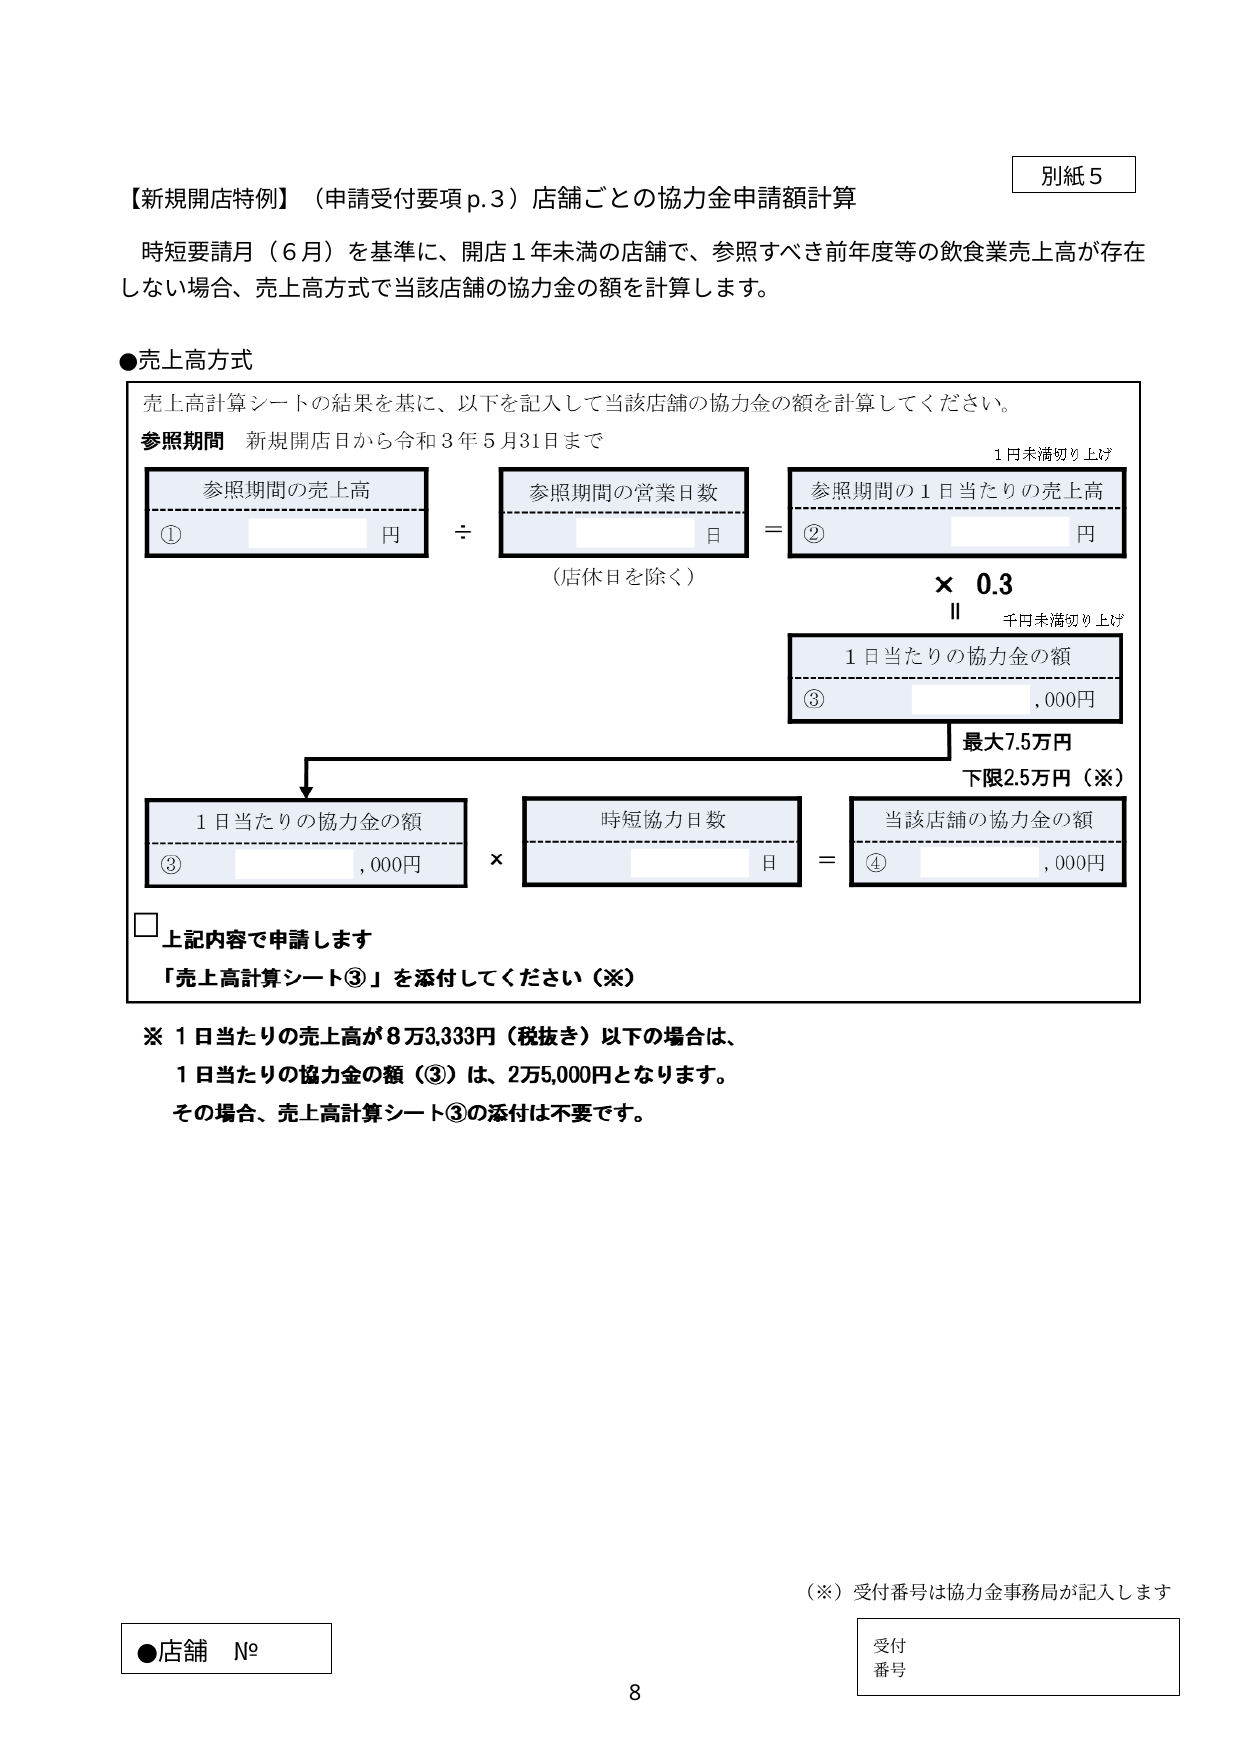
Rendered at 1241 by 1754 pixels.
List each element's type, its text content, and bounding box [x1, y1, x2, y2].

text 時短要請月（６月）を基準に、開店１年未満の店舗で、参照すべき前年度等の飲食業売上高が存在しない場合、売上高方式で当該店舗の協力金の額を計算します。 [118, 232, 1152, 304]
text 【新規開店特例】（申請受付要項p.３）店舗ごとの協力金申請額計算 [118, 161, 1152, 232]
picture [118, 381, 1151, 1162]
text ●売上高方式 [118, 340, 1152, 376]
